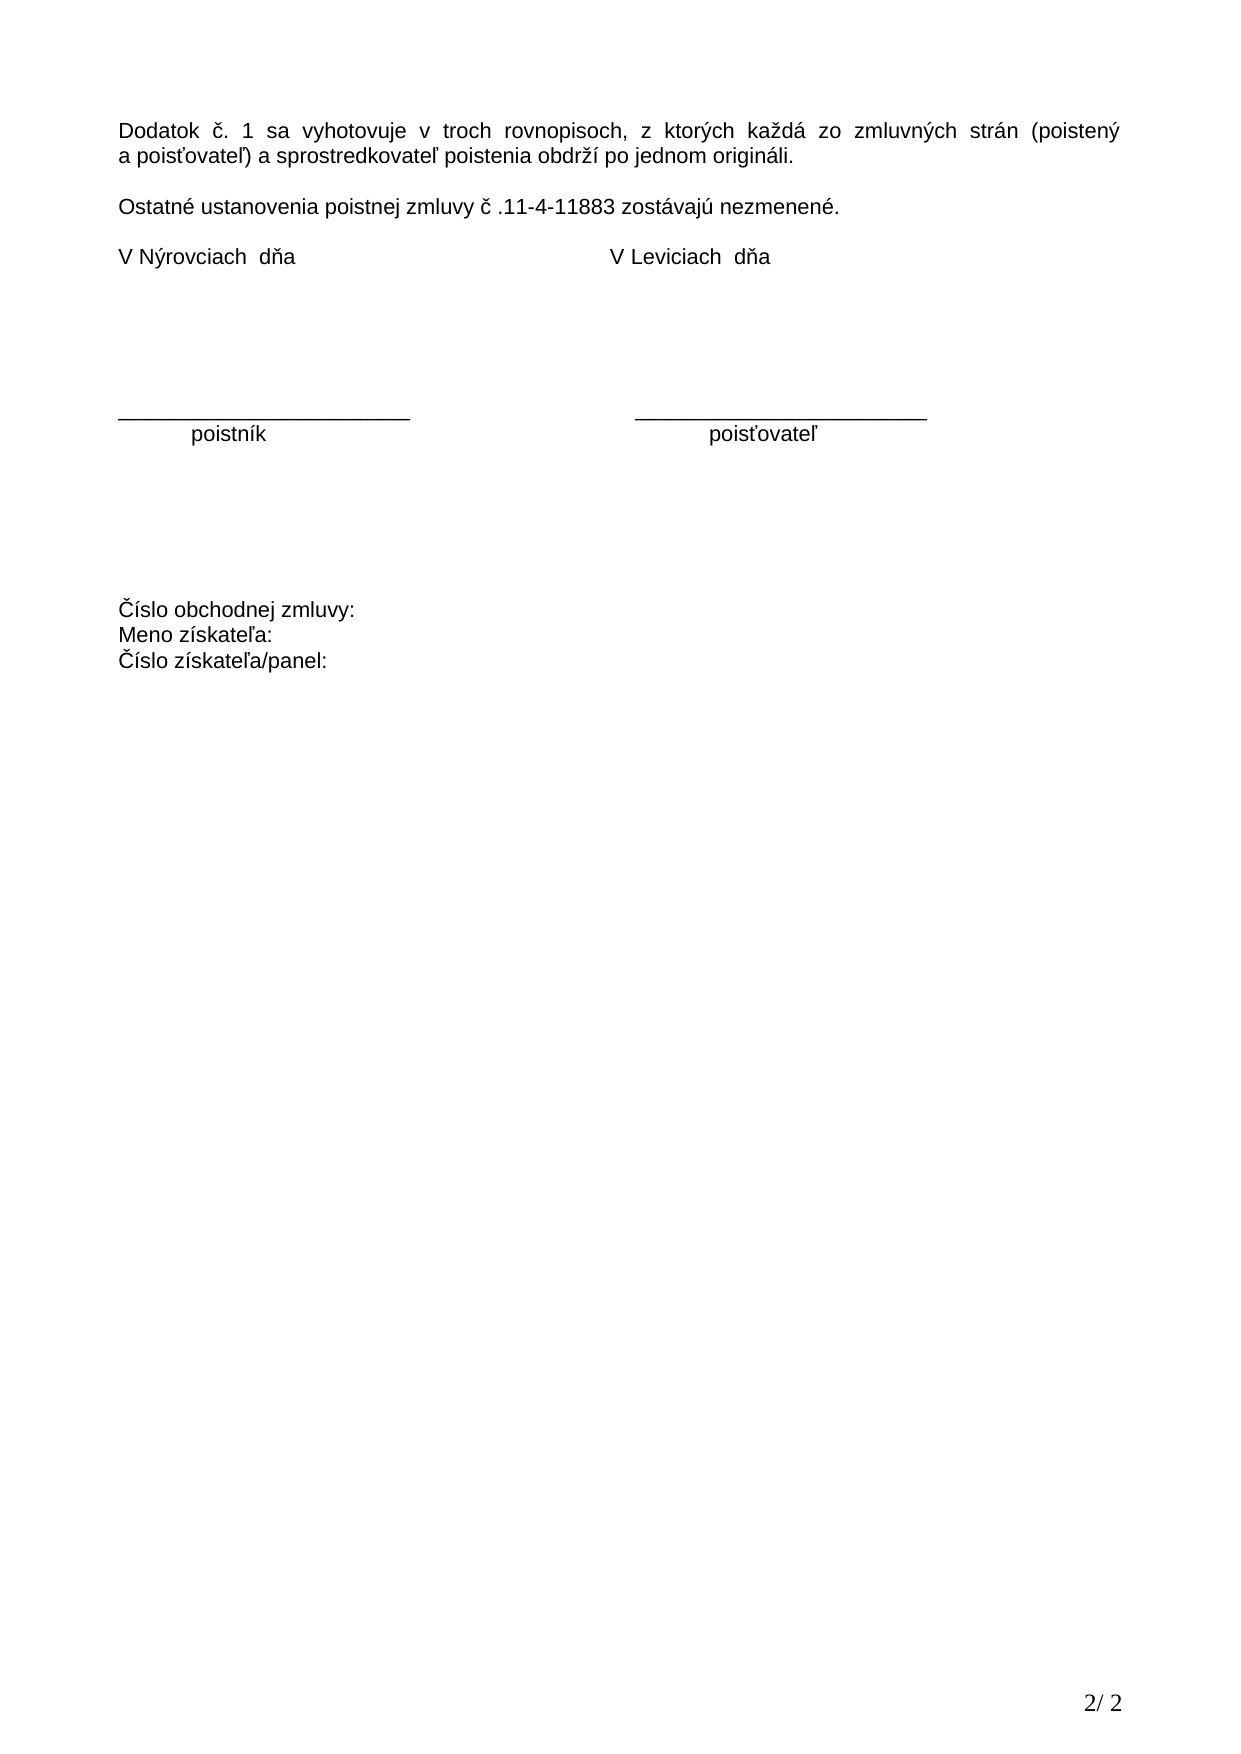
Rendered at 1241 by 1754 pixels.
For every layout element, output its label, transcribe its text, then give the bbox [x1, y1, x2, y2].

text Číslo obchodnej zmluvy: [118, 597, 1122, 622]
text Dodatok č. 1 sa vyhotovuje v troch rovnopisoch, z ktorých každá zo zmluvných strán (poistený a poisťovateľ) a sprostredkovateľ poistenia obdrží po jednom origináli. [118, 118, 1122, 168]
text poistník poisťovateľ [118, 421, 1122, 446]
text V Nýrovciach dňa V Leviciach dňa [118, 244, 1122, 269]
text Meno získateľa: [118, 622, 1122, 647]
text Číslo získateľa/panel: [118, 647, 1122, 673]
text ________________________ ________________________ [118, 395, 1122, 421]
text Ostatné ustanovenia poistnej zmluvy č .11-4-11883 zostávajú nezmenené. [118, 194, 1122, 219]
